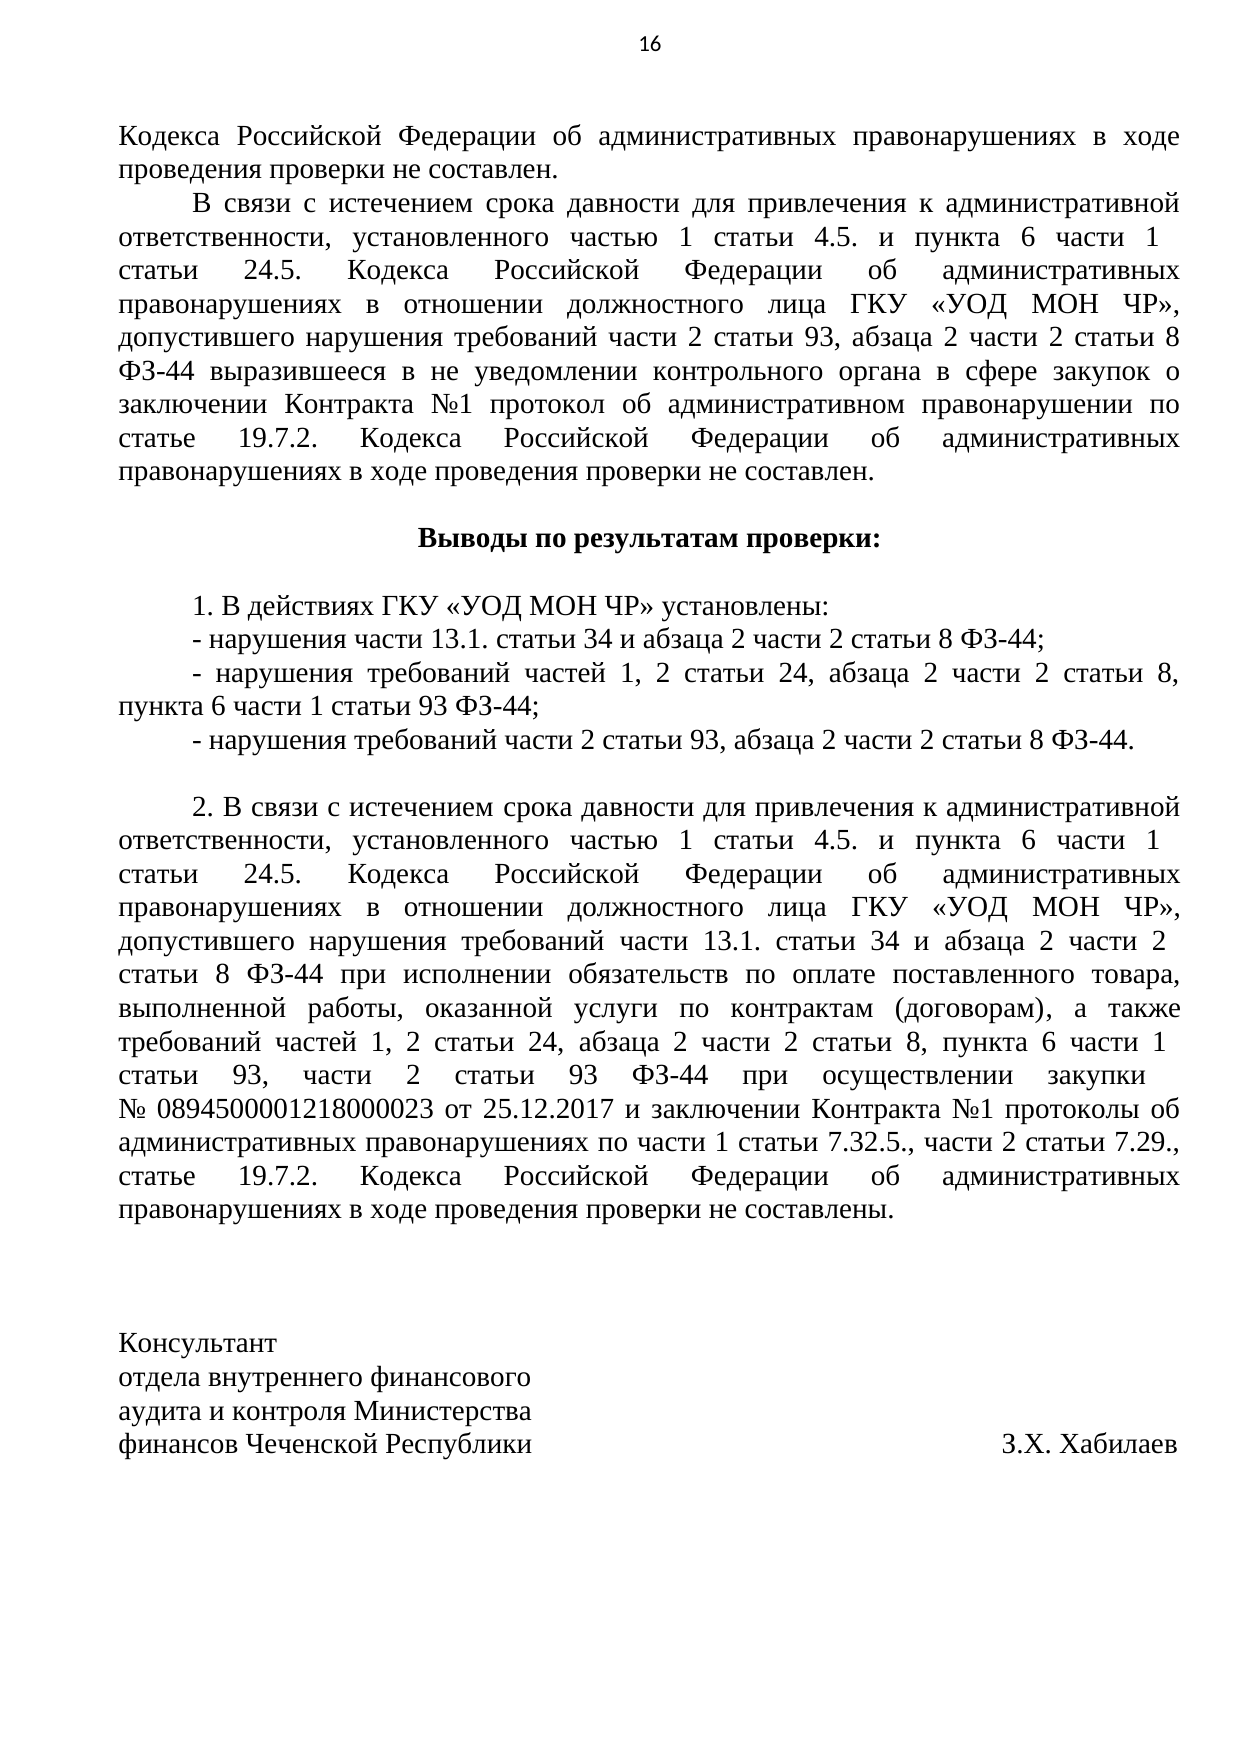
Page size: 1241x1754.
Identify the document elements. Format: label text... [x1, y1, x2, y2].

text Консультант отдела внутреннего финансового [118, 1326, 1181, 1393]
text - нарушения требований части 2 статьи 93, абзаца 2 части 2 статьи 8 ФЗ-44. [118, 722, 1181, 755]
text - нарушения части 13.1. статьи 34 и абзаца 2 части 2 статьи 8 ФЗ-44; [118, 621, 1181, 655]
text В связи с истечением срока давности для привлечения к административной ответственности, установленного частью 1 статьи 4.5. и пункта 6 части 1 статьи 24.5. Кодекса Российской Федерации об административных правонарушениях в отношении должностного лица ГКУ «УОД МОН ЧР», допустившего нарушения требований части 2 статьи 93, абзаца 2 части 2 статьи 8 ФЗ-44 выразившееся в не уведомлении контрольного органа в сфере закупок о заключении Контракта №1 протокол об административном правонарушении по статье 19.7.2. Кодекса Российской Федерации об административных правонарушениях в ходе проведения проверки не составлен. [118, 185, 1181, 487]
text аудита и контроля Министерства [118, 1393, 1181, 1426]
text 1. В действиях ГКУ «УОД МОН ЧР» установлены: [118, 588, 1181, 621]
text финансов Чеченской Республики З.Х. Хабилаев [118, 1426, 1181, 1460]
text Выводы по результатам проверки: [118, 521, 1181, 554]
text 2. В связи с истечением срока давности для привлечения к административной ответственности, установленного частью 1 статьи 4.5. и пункта 6 части 1 статьи 24.5. Кодекса Российской Федерации об административных правонарушениях в отношении должностного лица ГКУ «УОД МОН ЧР», допустившего нарушения требований части 13.1. статьи 34 и абзаца 2 части 2 статьи 8 ФЗ-44 при исполнении обязательств по оплате поставленного товара, выполненной работы, оказанной услуги по контрактам (договорам), а также требований частей 1, 2 статьи 24, абзаца 2 части 2 статьи 8, пункта 6 части 1 статьи 93, части 2 статьи 93 ФЗ-44 при осуществлении закупки № 0894500001218000023 от 25.12.2017 и заключении Контракта №1 протоколы об административных правонарушениях по части 1 статьи 7.32.5., части 2 статьи 7.29., статье 19.7.2. Кодекса Российской Федерации об административных правонарушениях в ходе проведения проверки не составлены. [118, 789, 1181, 1225]
text - нарушения требований частей 1, 2 статьи 24, абзаца 2 части 2 статьи 8, пункта 6 части 1 статьи 93 ФЗ-44; [118, 655, 1181, 722]
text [118, 118, 1181, 185]
